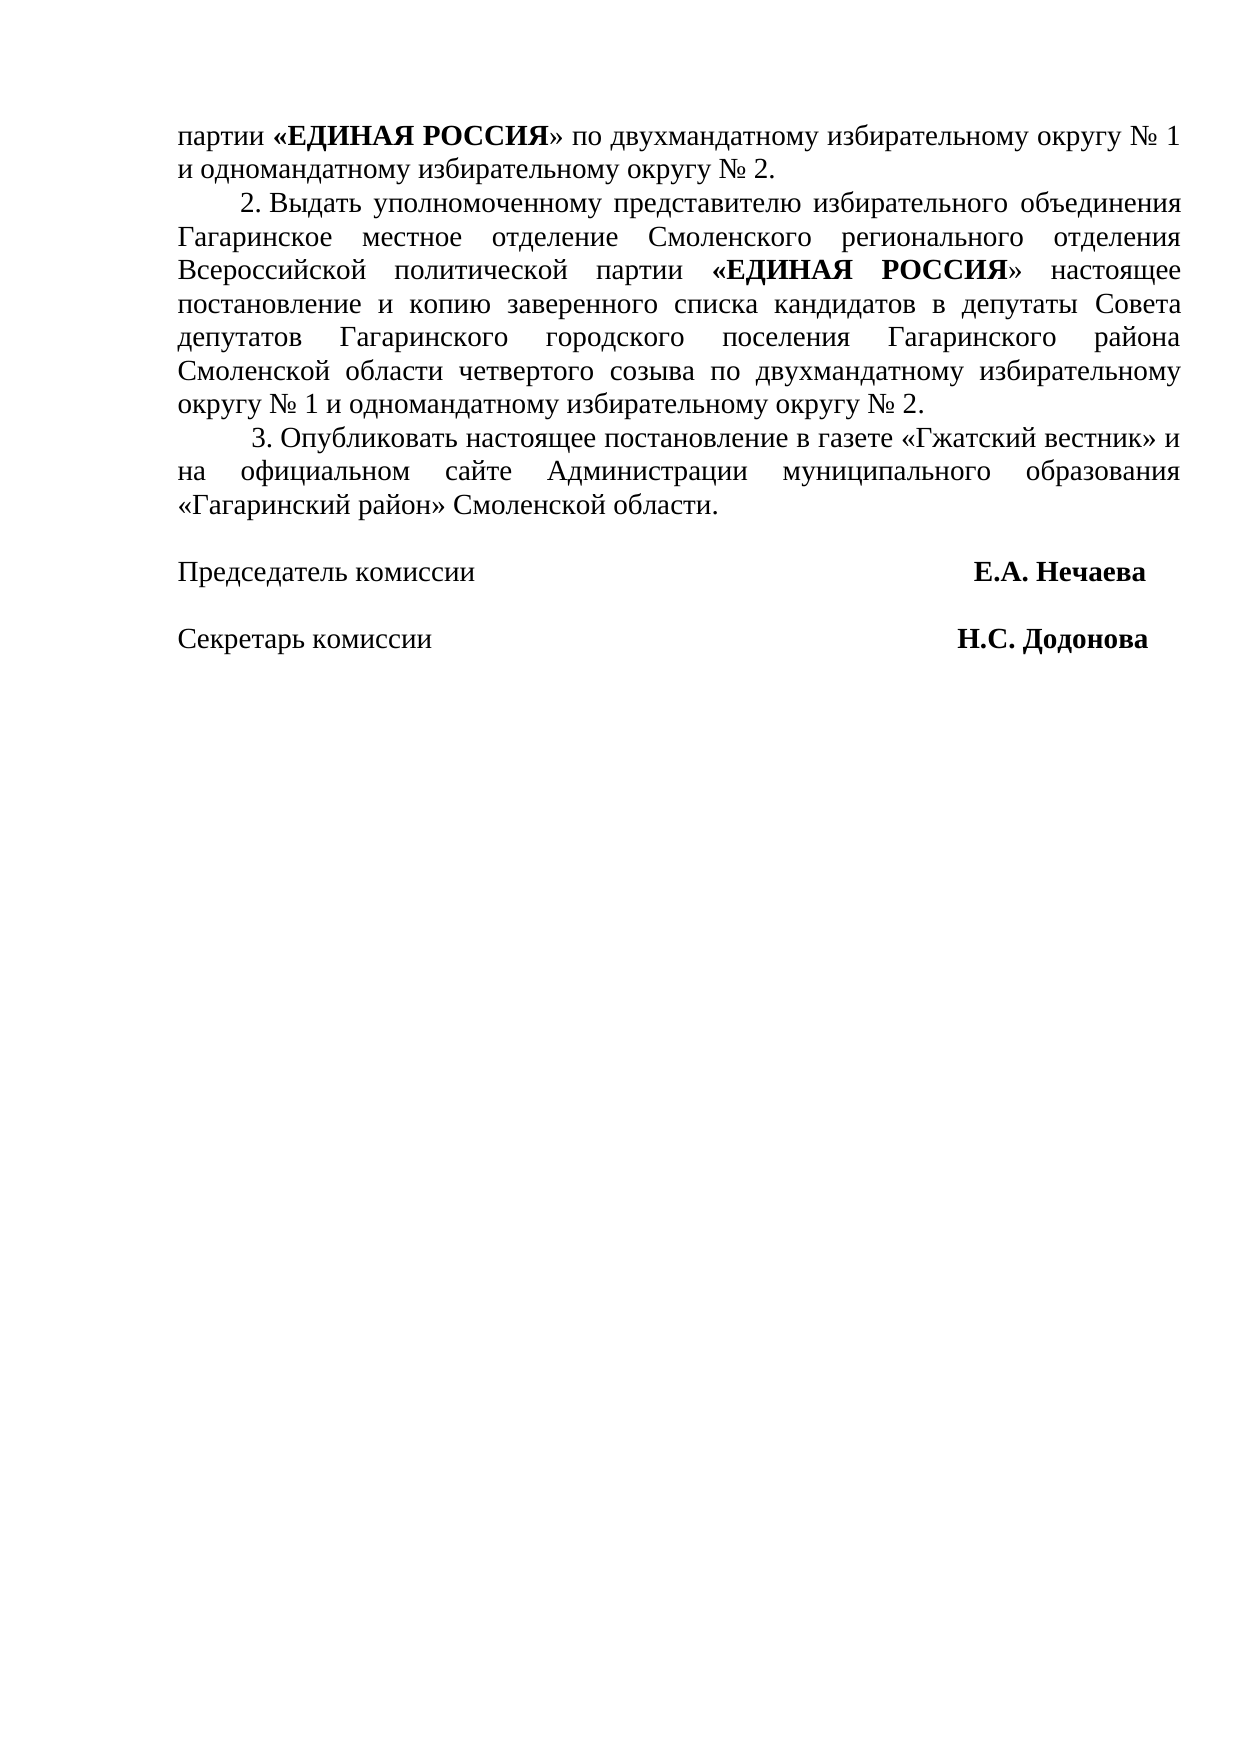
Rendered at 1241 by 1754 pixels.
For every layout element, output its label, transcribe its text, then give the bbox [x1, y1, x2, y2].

text 3. Опубликовать настоящее постановление в газете «Гжатский вестник» и на официальном сайте Администрации муниципального образования «Гагаринский район» Смоленской области. [177, 420, 1181, 521]
text 2. Выдать уполномоченному представителю избирательного объединения Гагаринское местное отделение Смоленского регионального отделения Всероссийской политической партии «ЕДИНАЯ РОССИЯ» настоящее постановление и копию заверенного списка кандидатов в депутаты Совета депутатов Гагаринского городского поселения Гагаринского района Смоленской области четвертого созыва по двухмандатному избирательному округу № 1 и одномандатному избирательному округу № 2. [177, 185, 1181, 420]
text Председатель комиссии Е.А. Нечаева [177, 554, 1181, 588]
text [177, 118, 1181, 185]
text Секретарь комиссии Н.С. Додонова [177, 621, 1181, 655]
